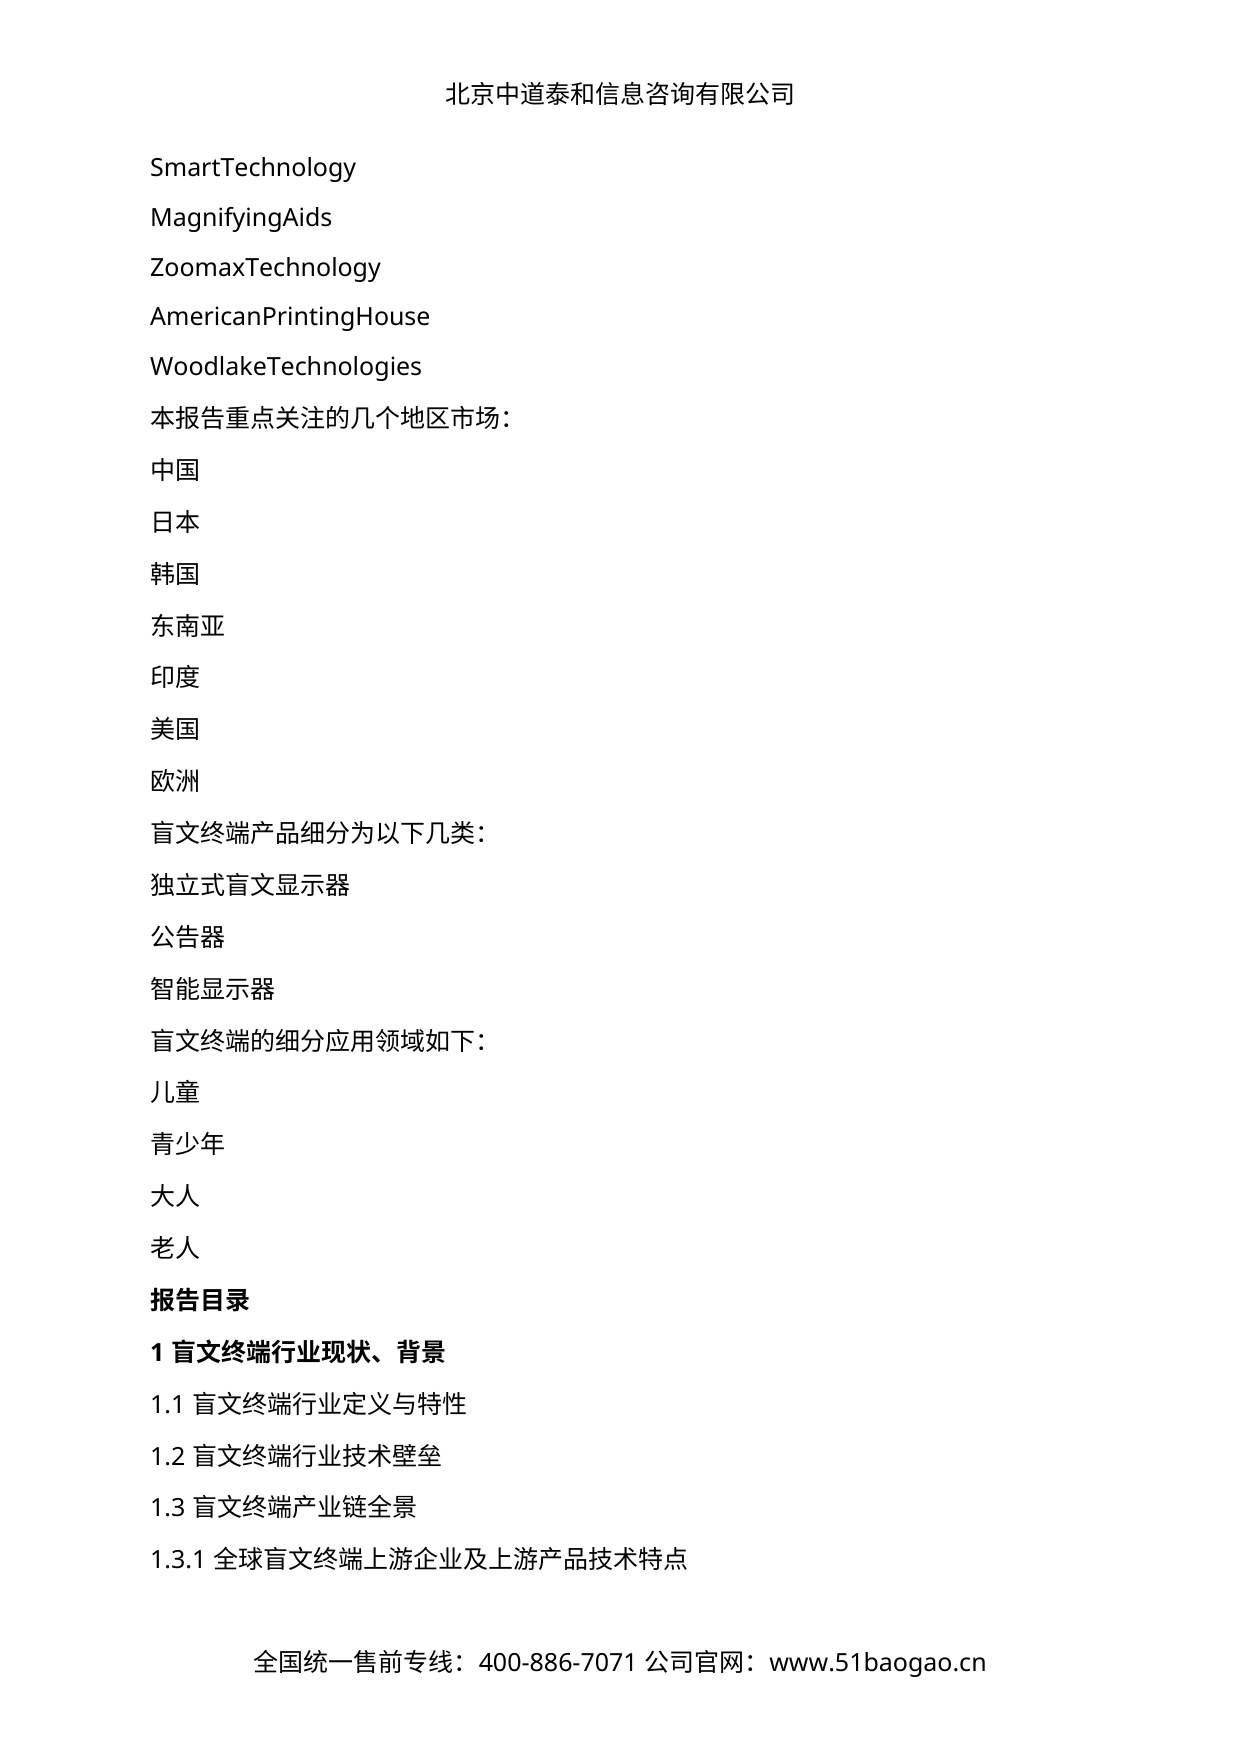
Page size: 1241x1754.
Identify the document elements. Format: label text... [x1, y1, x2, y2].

text ZoomaxTechnology [150, 249, 1090, 283]
text 盲文终端产品细分为以下几类： [150, 813, 1090, 850]
text 印度 [150, 658, 1090, 694]
text 1.3.1 全球盲文终端上游企业及上游产品技术特点 [150, 1540, 1090, 1576]
text WoodlakeTechnologies [150, 349, 1090, 383]
text 1 盲文终端行业现状、背景 [150, 1332, 1090, 1368]
text AmericanPrintingHouse [150, 299, 1090, 333]
text 大人 [150, 1177, 1090, 1213]
text 盲文终端的细分应用领域如下： [150, 1021, 1090, 1057]
text 东南亚 [150, 606, 1090, 642]
text 日本 [150, 502, 1090, 538]
text 独立式盲文显示器 [150, 865, 1090, 902]
text 美国 [150, 710, 1090, 746]
text 公告器 [150, 917, 1090, 953]
text 本报告重点关注的几个地区市场： [150, 398, 1090, 435]
text 韩国 [150, 554, 1090, 590]
text 青少年 [150, 1125, 1090, 1161]
text 儿童 [150, 1073, 1090, 1109]
text 老人 [150, 1228, 1090, 1265]
text 智能显示器 [150, 969, 1090, 1005]
text MagnifyingAids [150, 200, 1090, 234]
text 欧洲 [150, 762, 1090, 798]
text 1.1 盲文终端行业定义与特性 [150, 1384, 1090, 1420]
text 1.2 盲文终端行业技术壁垒 [150, 1436, 1090, 1472]
text SmartTechnology [150, 150, 1090, 184]
text 报告目录 [150, 1280, 1090, 1317]
text 1.3 盲文终端产业链全景 [150, 1488, 1090, 1524]
text 中国 [150, 450, 1090, 487]
